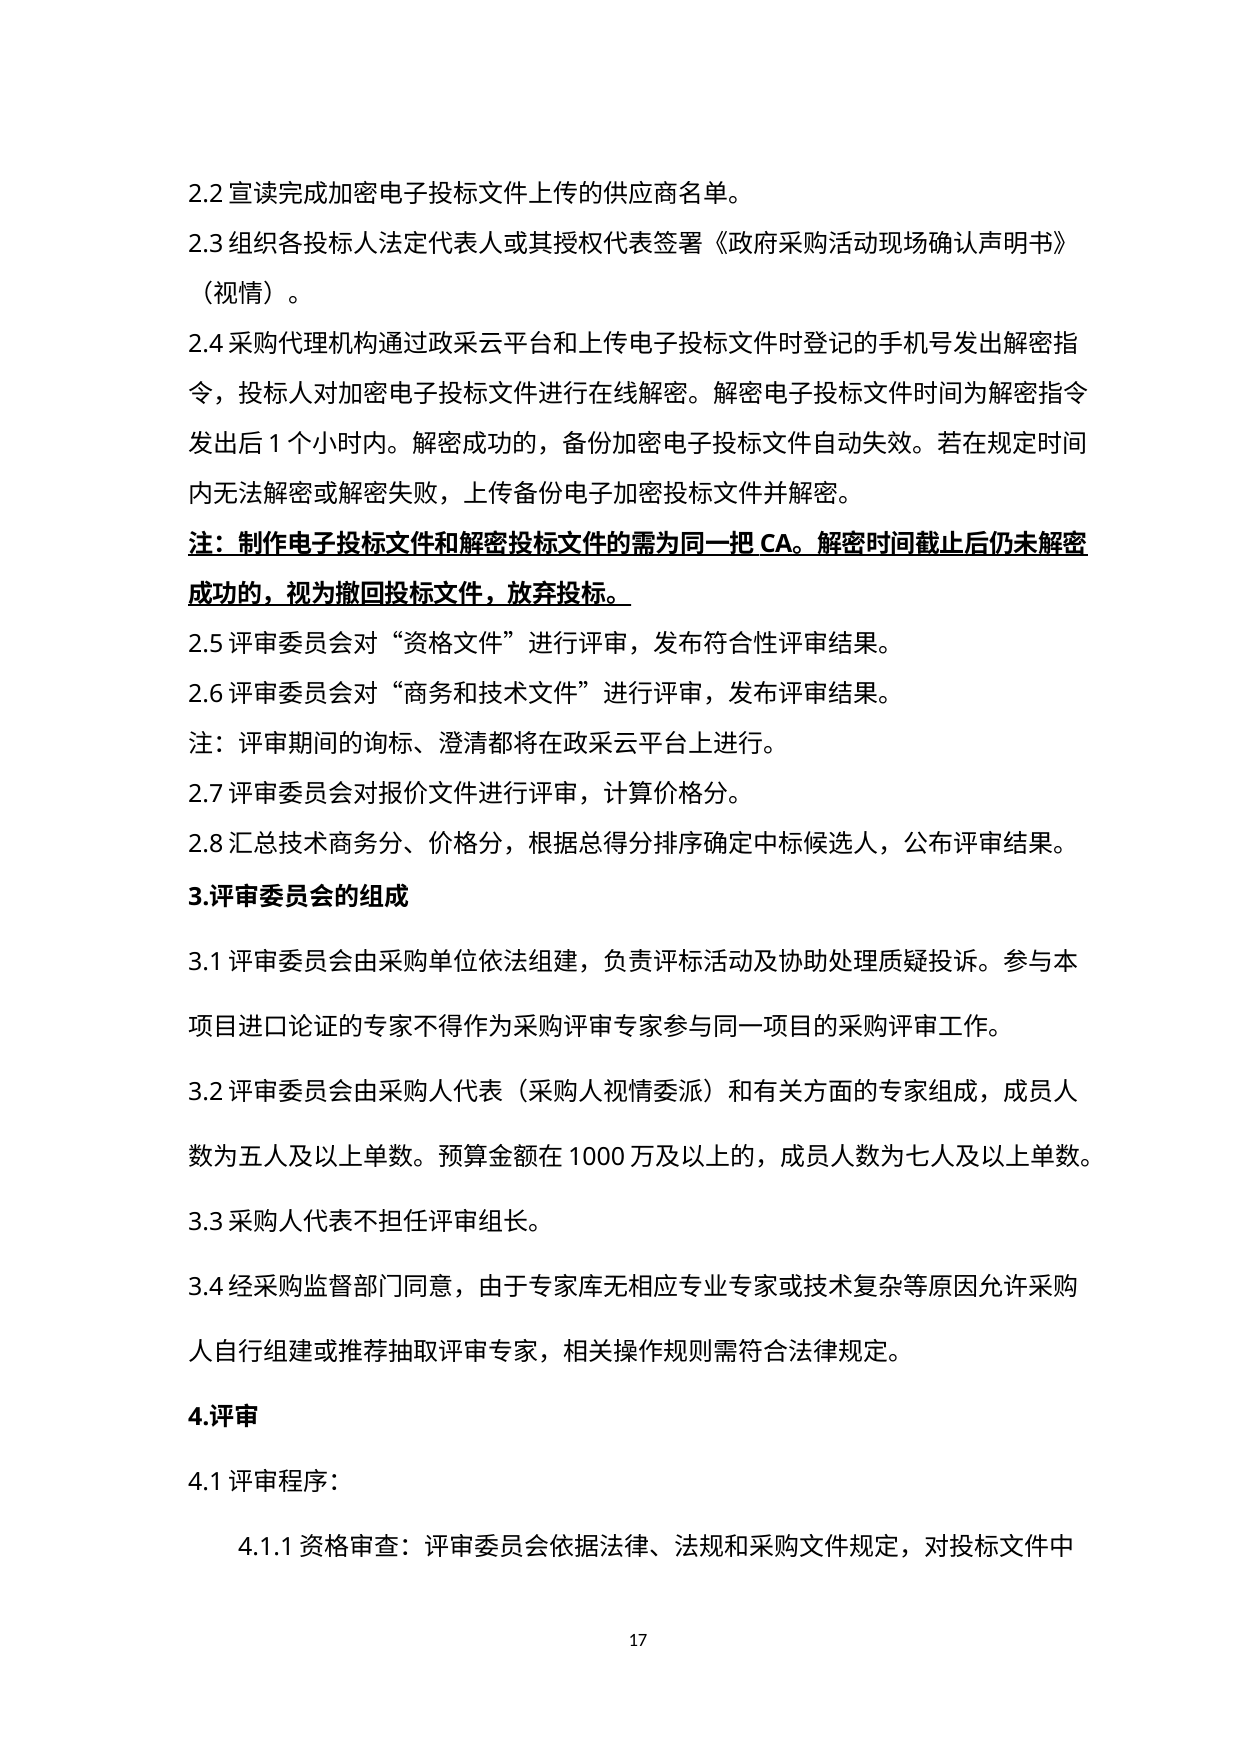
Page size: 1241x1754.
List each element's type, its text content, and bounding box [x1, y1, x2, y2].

text 4.评审 [188, 1382, 1088, 1447]
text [188, 1512, 1088, 1577]
text 2.4采购代理机构通过政采云平台和上传电子投标文件时登记的手机号发出解密指令，投标人对加密电子投标文件进行在线解密。解密电子投标文件时间为解密指令发出后1个小时内。解密成功的，备份加密电子投标文件自动失效。若在规定时间内无法解密或解密失败，上传备份电子加密投标文件并解密。 [188, 312, 1088, 512]
text 2.7评审委员会对报价文件进行评审，计算价格分。 [188, 762, 1088, 812]
text 4.1评审程序： [188, 1447, 1088, 1512]
text 2.8汇总技术商务分、价格分，根据总得分排序确定中标候选人，公布评审结果。 [188, 812, 1088, 862]
text 3.评审委员会的组成 [188, 862, 1088, 927]
text 注：评审期间的询标、澄清都将在政采云平台上进行。 [188, 712, 1088, 762]
text 2.2宣读完成加密电子投标文件上传的供应商名单。 [188, 162, 1088, 212]
text 注：制作电子投标文件和解密投标文件的需为同一把CA。解密时间截止后仍未解密成功的，视为撤回投标文件，放弃投标。 [188, 556, 1088, 612]
text 3.4经采购监督部门同意，由于专家库无相应专业专家或技术复杂等原因允许采购人自行组建或推荐抽取评审专家，相关操作规则需符合法律规定。 [188, 1252, 1088, 1382]
text 注：制作电子投标文件和解密投标文件的需为同一把CA。解密时间截止后仍未解密成功的，视为撤回投标文件，放弃投标。 [188, 512, 1088, 554]
text 3.3采购人代表不担任评审组长。 [188, 1187, 1088, 1252]
text 2.3组织各投标人法定代表人或其授权代表签署《政府采购活动现场确认声明书》（视情）。 [188, 212, 1088, 312]
text 2.6评审委员会对“商务和技术文件”进行评审，发布评审结果。 [188, 662, 1088, 712]
text 3.2评审委员会由采购人代表（采购人视情委派）和有关方面的专家组成，成员人数为五人及以上单数。预算金额在1000万及以上的，成员人数为七人及以上单数。 [188, 1057, 1088, 1187]
text 3.1评审委员会由采购单位依法组建，负责评标活动及协助处理质疑投诉。参与本项目进口论证的专家不得作为采购评审专家参与同一项目的采购评审工作。 [188, 927, 1088, 1057]
text 2.5评审委员会对“资格文件”进行评审，发布符合性评审结果。 [188, 612, 1088, 662]
